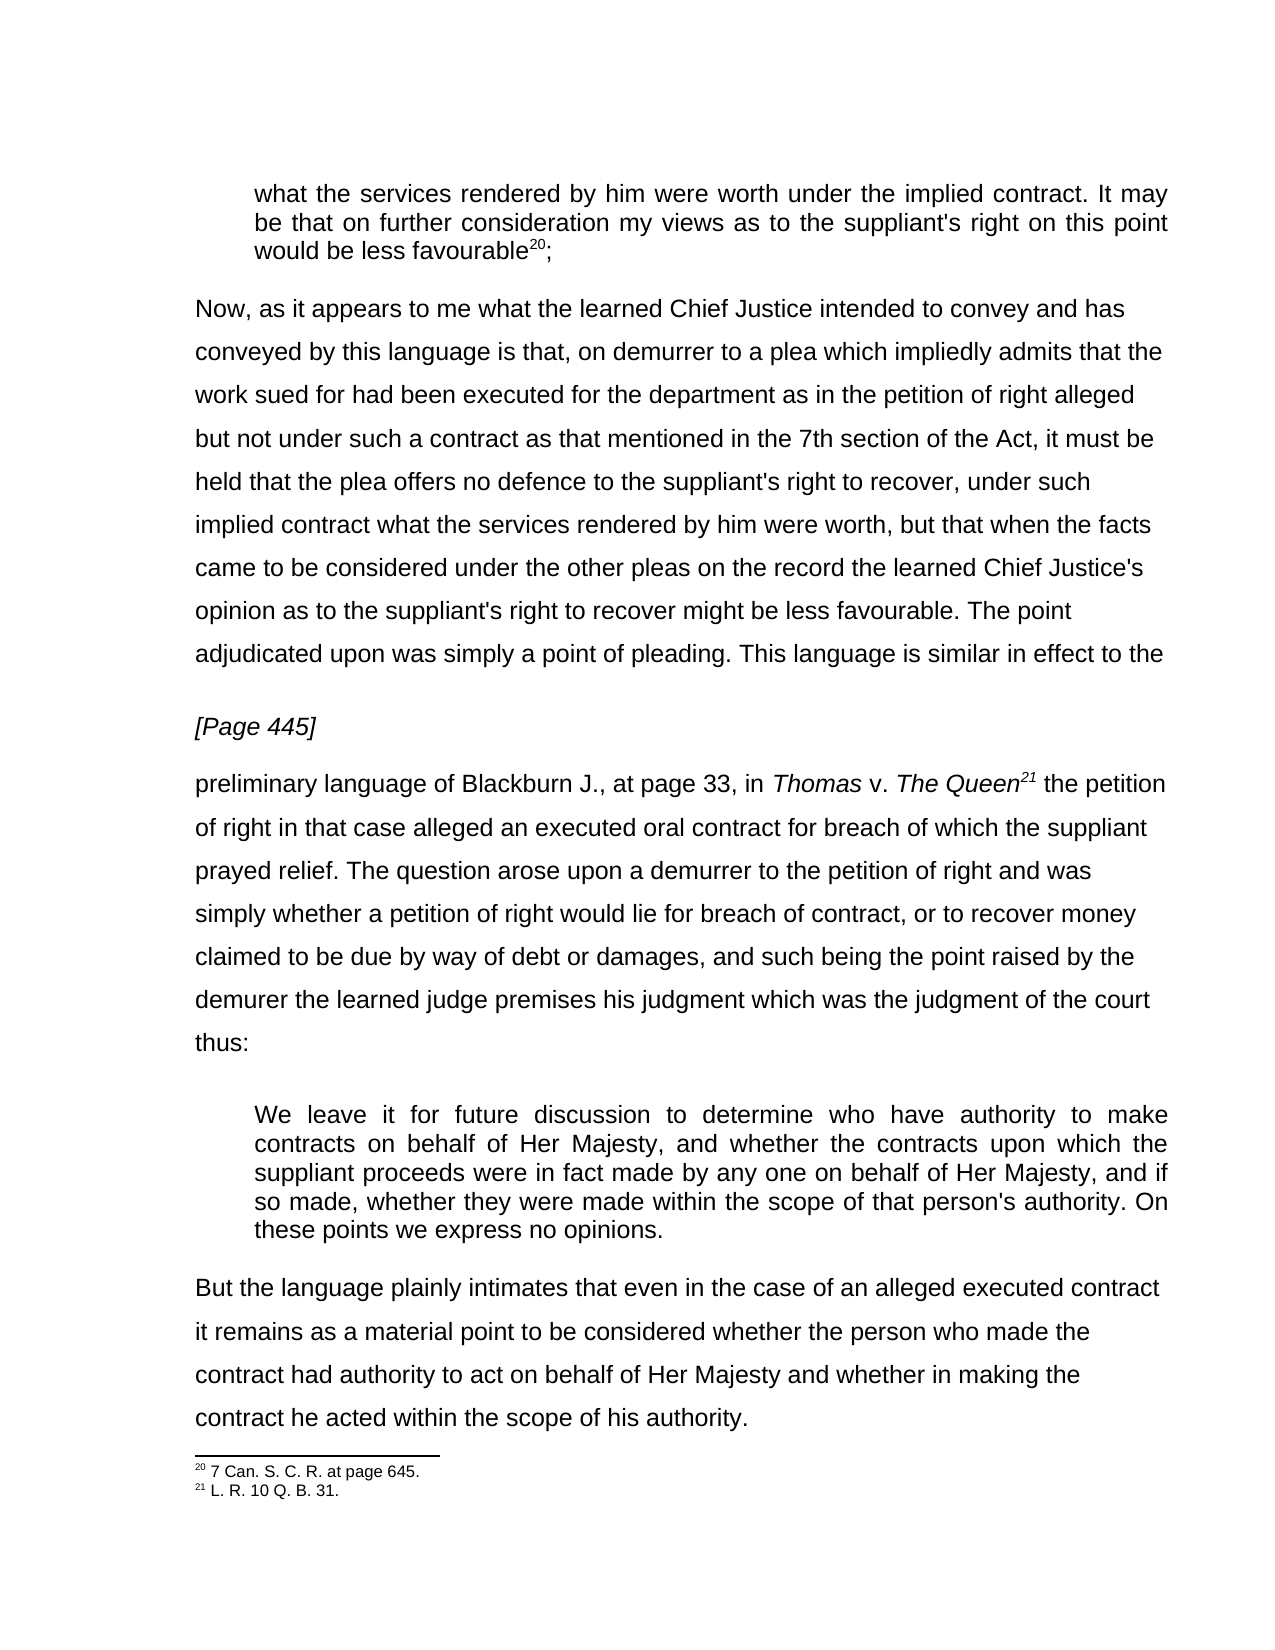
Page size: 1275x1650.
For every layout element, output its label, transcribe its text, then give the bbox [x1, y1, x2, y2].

text Now, as it appears to me what the learned Chief Justice intended to convey and has conveyed by this language is that, on demurrer to a plea which impliedly admits that the work sued for had been executed for the department as in the petition of right alleged but not under such a contract as that mentioned in the 7th section of the Act, it must be held that the plea offers no defence to the suppliant's right to recover, under such implied contract what the services rendered by him were worth, but that when the facts came to be considered under the other pleas on the record the learned Chief Justice's opinion as to the suppliant's right to recover might be less favourable. The point adjudicated upon was simply a point of pleading. This language is similar in effect to the [195, 294, 1170, 668]
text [254, 179, 1170, 265]
text preliminary language of Blackburn J., at page 33, in Thomas v. The Queen the petition of right in that case alleged an executed oral contract for breach of which the suppliant prayed relief. The question arose upon a demurrer to the petition of right and was simply whether a petition of right would lie for breach of contract, or to recover money claimed to be due by way of debt or damages, and such being the point raised by the demurer the learned judge premises his judgment which was the judgment of the court thus: [195, 769, 1170, 1057]
text But the language plainly intimates that even in the case of an alleged executed contract it remains as a material point to be considered whether the person who made the contract had authority to act on behalf of Her Majesty and whether in making the contract he acted within the scope of his authority. [195, 1273, 1170, 1431]
text We leave it for future discussion to determine who have authority to make contracts on behalf of Her Majesty, and whether the contracts upon which the suppliant proceeds were in fact made by any one on behalf of Her Majesty, and if so made, whether they were made within the scope of that person's authority. On these points we express no opinions. [254, 1100, 1170, 1244]
text [Page 445] [195, 711, 1170, 740]
